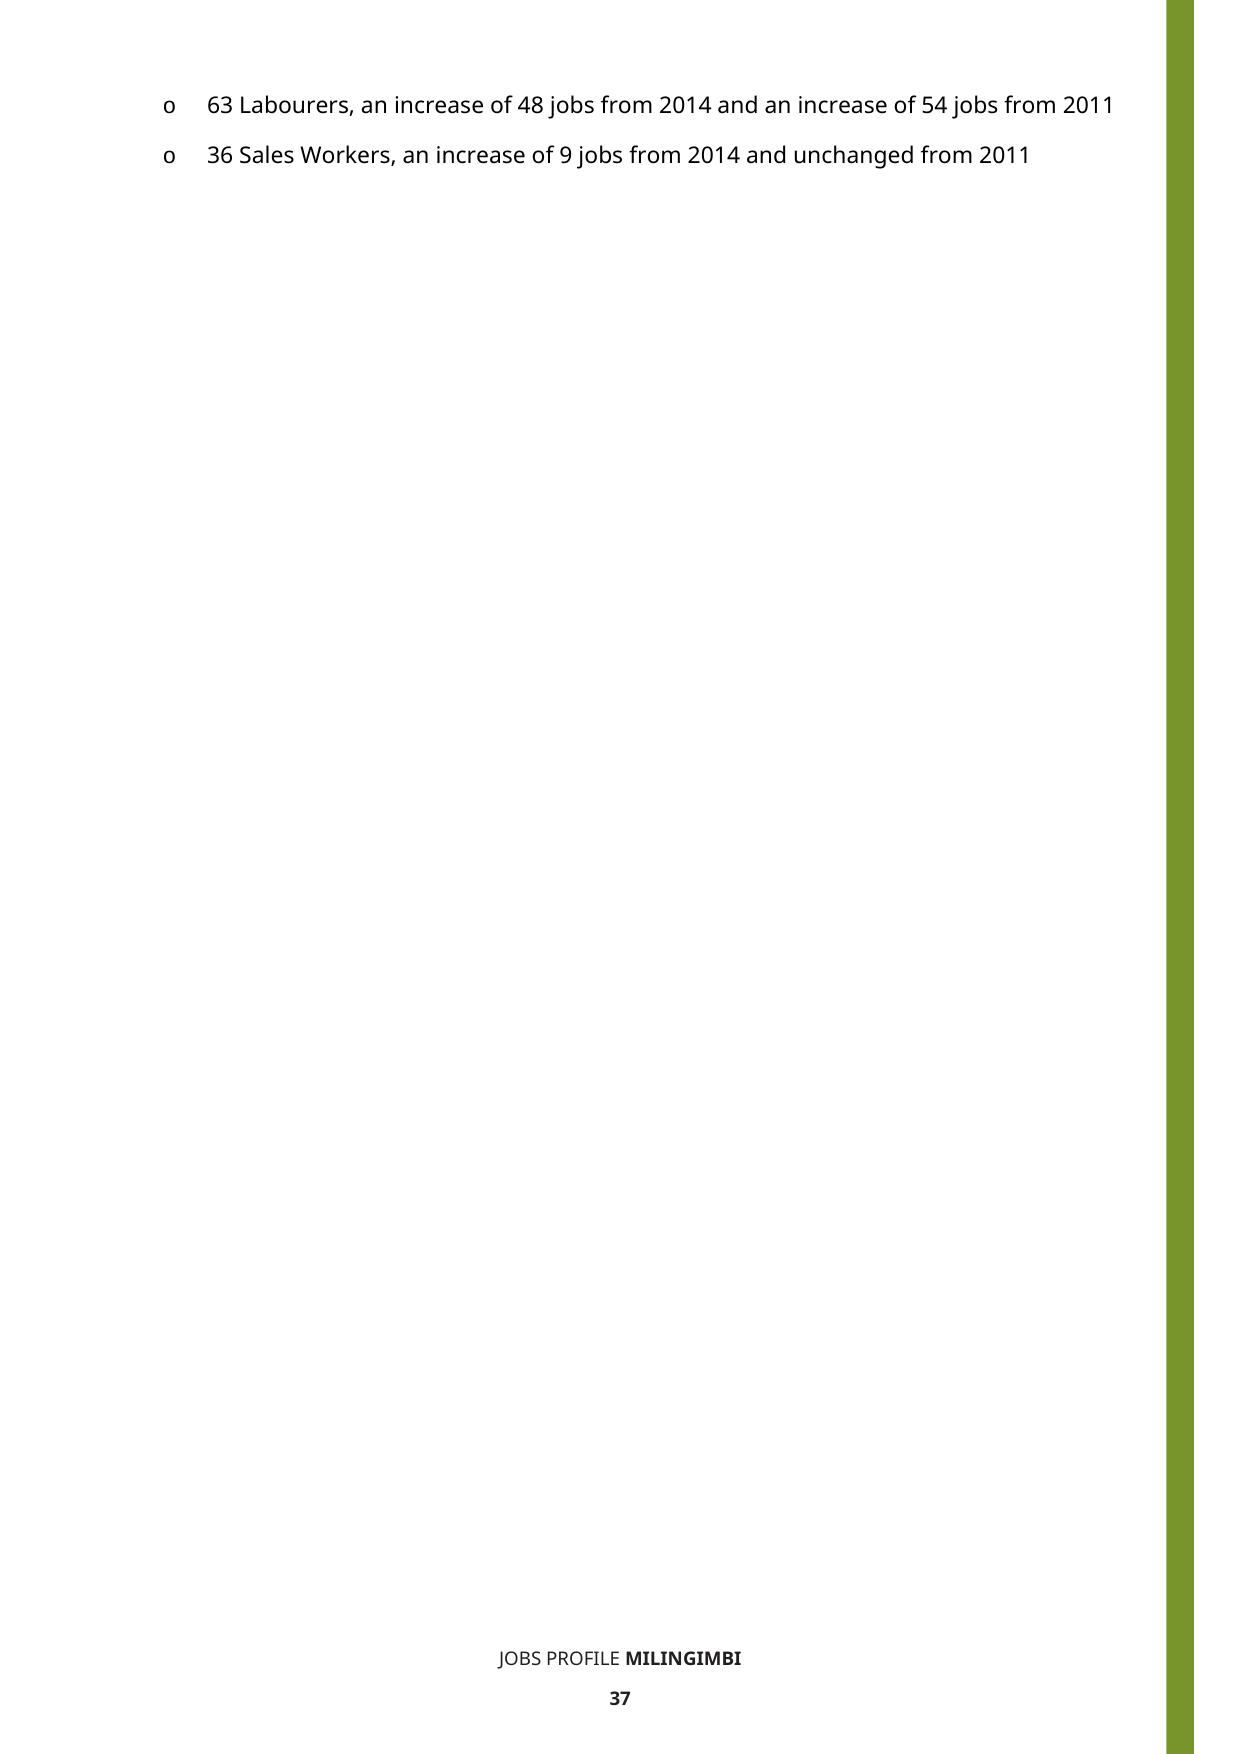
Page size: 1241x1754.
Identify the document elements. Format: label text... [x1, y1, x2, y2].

text 36 Sales Workers, an increase of 9 jobs from 2014 and unchanged from 2011 [162, 139, 1122, 171]
text 63 Labourers, an increase of 48 jobs from 2014 and an increase of 54 jobs from 2011 [162, 89, 1122, 120]
